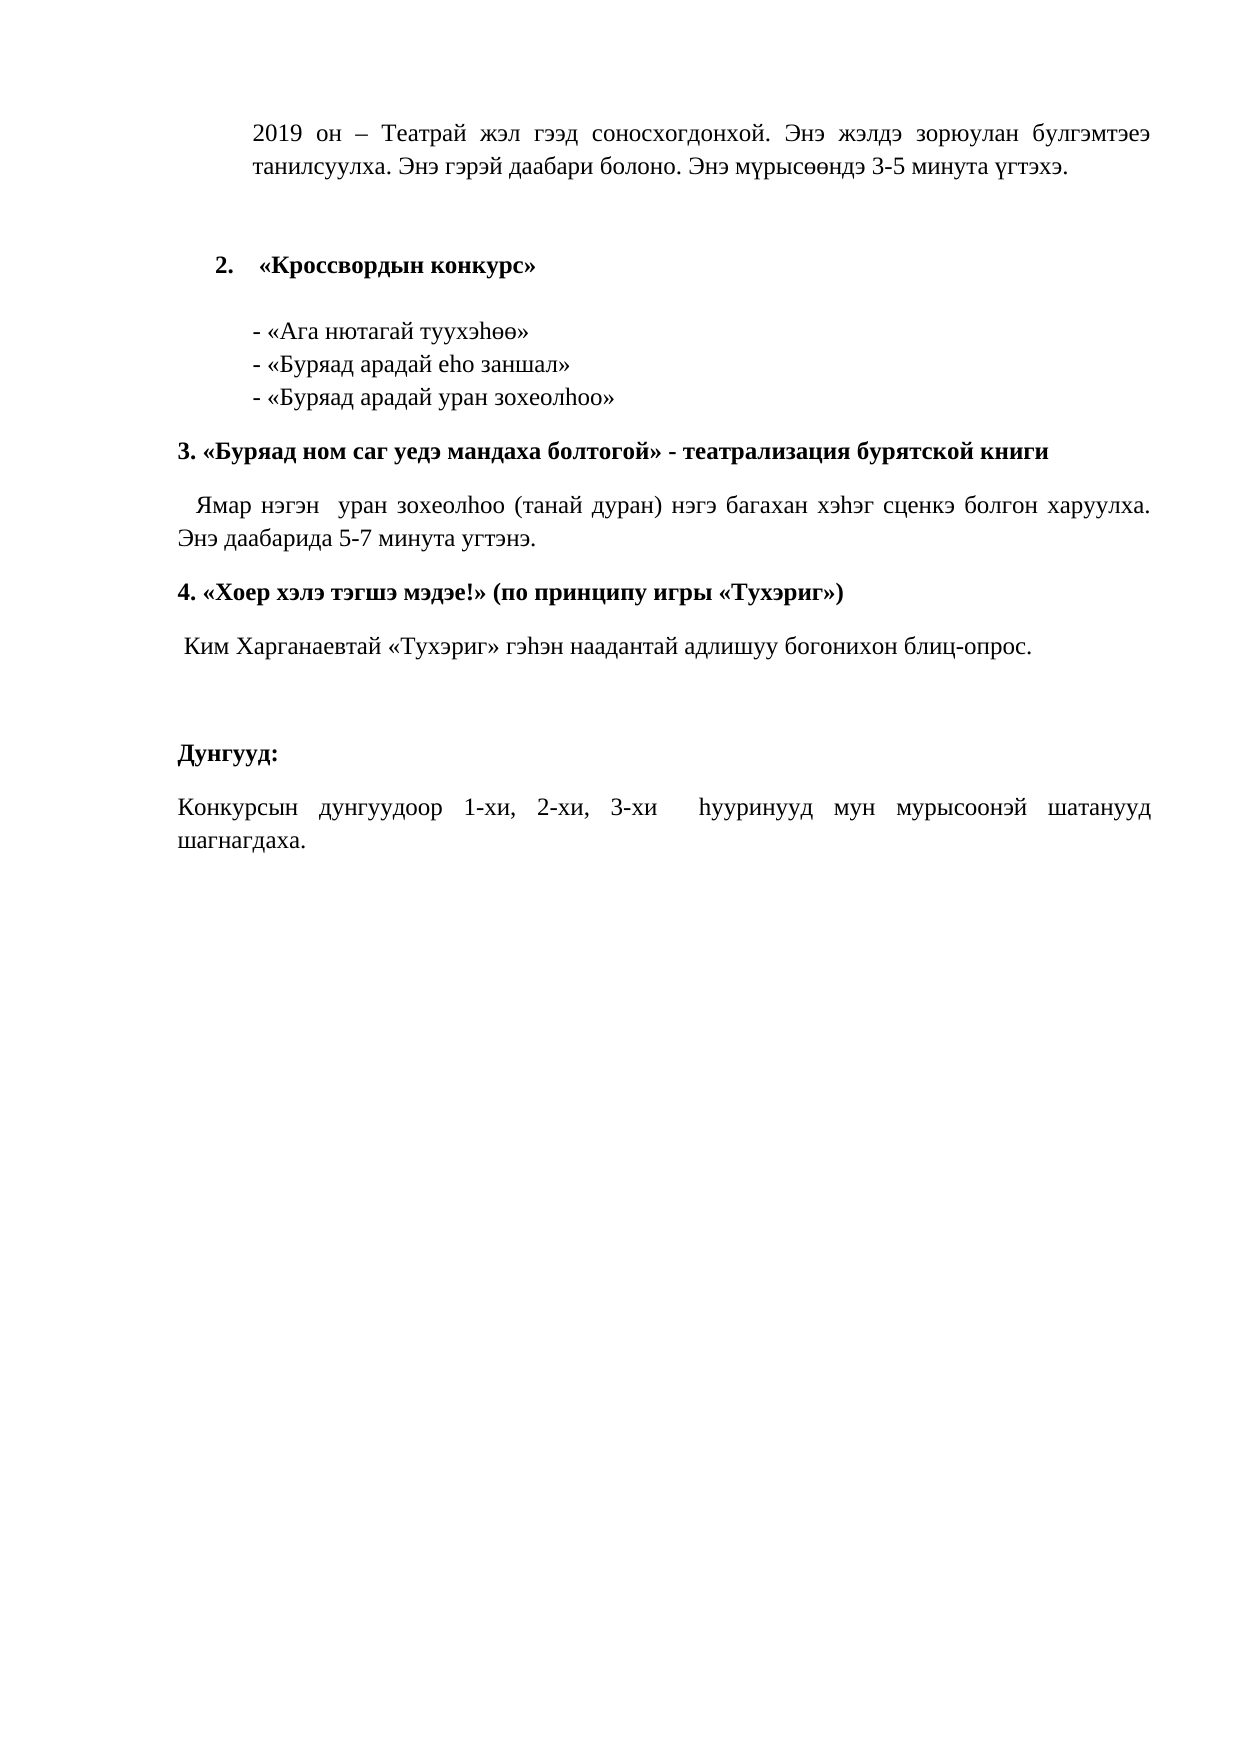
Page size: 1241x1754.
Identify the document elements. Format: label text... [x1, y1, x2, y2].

text 3. «Буряад ном саг уедэ мандаха болтогой» - театрализация бурятской книги [177, 436, 1152, 465]
text Ямар нэгэн уран зохеолhоо (танай дуран) нэгэ багахан хэhэг сценкэ болгон харуулха. Энэ даабарида 5-7 минута угтэнэ. [177, 490, 1152, 552]
text 4. «Хоер хэлэ тэгшэ мэдэе!» (по принципу игры «Тухэриг») [177, 577, 1152, 606]
text Дунгууд: [177, 738, 1152, 767]
list - «Буряад арадай еhо заншал» [252, 349, 1152, 378]
text Ким Харганаевтай «Тухэриг» гэhэн наадантай адлишуу богонихон блиц-опрос. [177, 631, 1152, 659]
list - «Ага нютагай туухэhөө» [252, 316, 1152, 345]
list «Кроссвордын конкурс» [215, 250, 1152, 279]
text Конкурсын дунгуудоор 1-хи, 2-хи, 3-хи hууринууд мун мурысоонэй шатанууд шагнагдаха. [177, 792, 1152, 854]
list - «Буряад арадай уран зохеолhоо» [252, 382, 1152, 411]
list 2019 он – Театрай жэл гээд соносхогдонхой. Энэ жэлдэ зорюулан булгэмтэеэ танилсуулха. Энэ гэрэй даабари болоно. Энэ мүрысөөндэ 3-5 минута үгтэхэ. [252, 118, 1152, 180]
